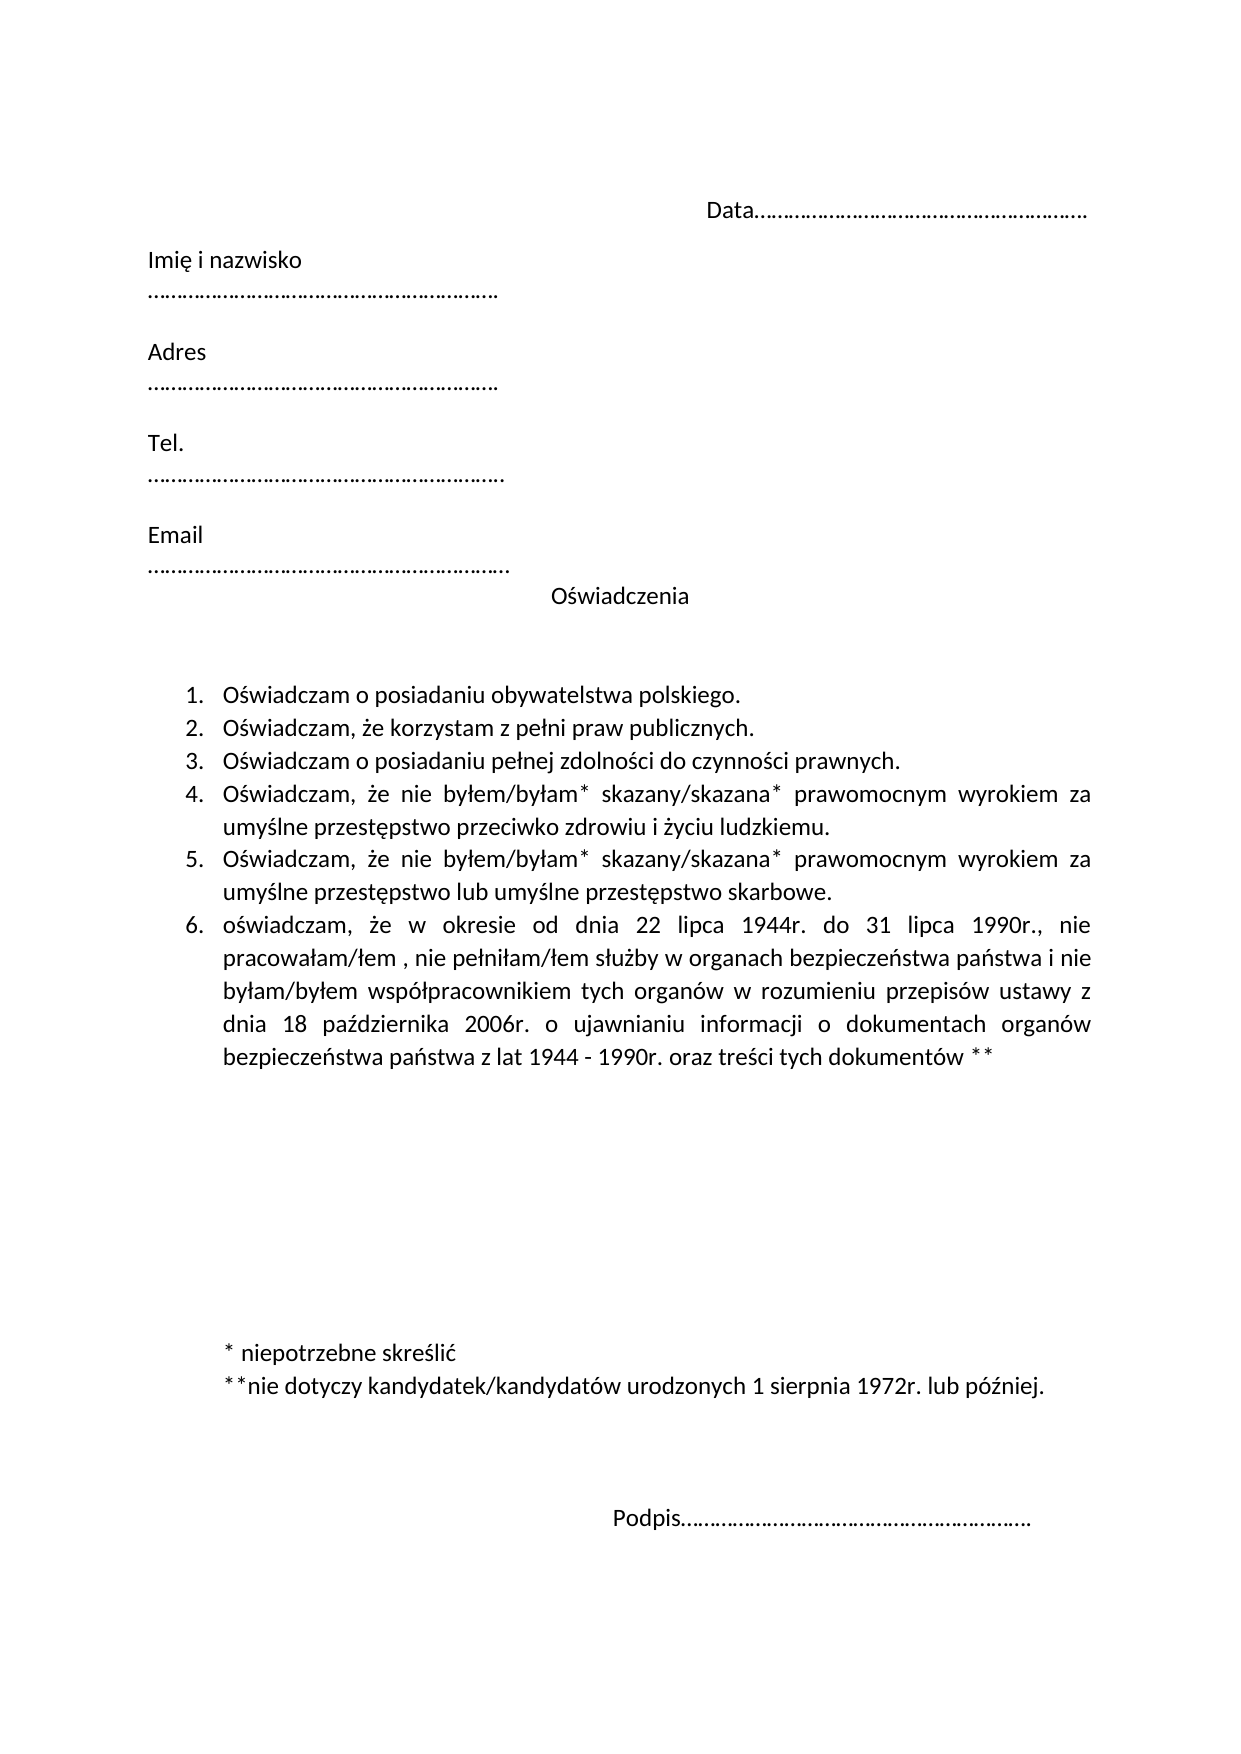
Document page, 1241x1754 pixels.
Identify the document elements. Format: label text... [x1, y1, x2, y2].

list Podpis……………………………………………………. [223, 1502, 1093, 1532]
text Email [148, 519, 1093, 549]
text Adres [148, 336, 1093, 366]
text Tel. [148, 427, 1093, 458]
list Oświadczam o posiadaniu pełnej zdolności do czynności prawnych. [185, 745, 1093, 775]
list * niepotrzebne skreślić [223, 1337, 1093, 1368]
text ……………………………………………………. [148, 274, 1093, 305]
list Oświadczam, że nie byłem/byłam* skazany/skazana* prawomocnym wyrokiem za umyślne przestępstwo przeciwko zdrowiu i życiu ludzkiemu. [185, 778, 1093, 841]
list Oświadczam, że nie byłem/byłam* skazany/skazana* prawomocnym wyrokiem za umyślne przestępstwo lub umyślne przestępstwo skarbowe. [185, 843, 1093, 907]
text Oświadczenia [148, 580, 1093, 610]
list oświadczam, że w okresie od dnia 22 lipca 1944r. do 31 lipca 1990r., nie pracowałam/łem , nie pełniłam/łem służby w organach bezpieczeństwa państwa i nie byłam/byłem współpracownikiem tych organów w rozumieniu przepisów ustawy z dnia 18 października 2006r. o ujawnianiu informacji o dokumentach organów bezpieczeństwa państwa z lat 1944 - 1990r. oraz treści tych dokumentów ** [185, 909, 1093, 1072]
text …………………………………………………….. [148, 458, 1093, 488]
text ……………………………………………………. [148, 366, 1093, 397]
list **nie dotyczy kandydatek/kandydatów urodzonych 1 sierpnia 1972r. lub później. [223, 1370, 1093, 1401]
text ……………………………………………………… [148, 549, 1093, 580]
text Imię i nazwisko [148, 244, 1093, 274]
text Data…………………………………………………. [148, 194, 1093, 225]
list Oświadczam, że korzystam z pełni praw publicznych. [185, 712, 1093, 742]
list Oświadczam o posiadaniu obywatelstwa polskiego. [185, 679, 1093, 709]
